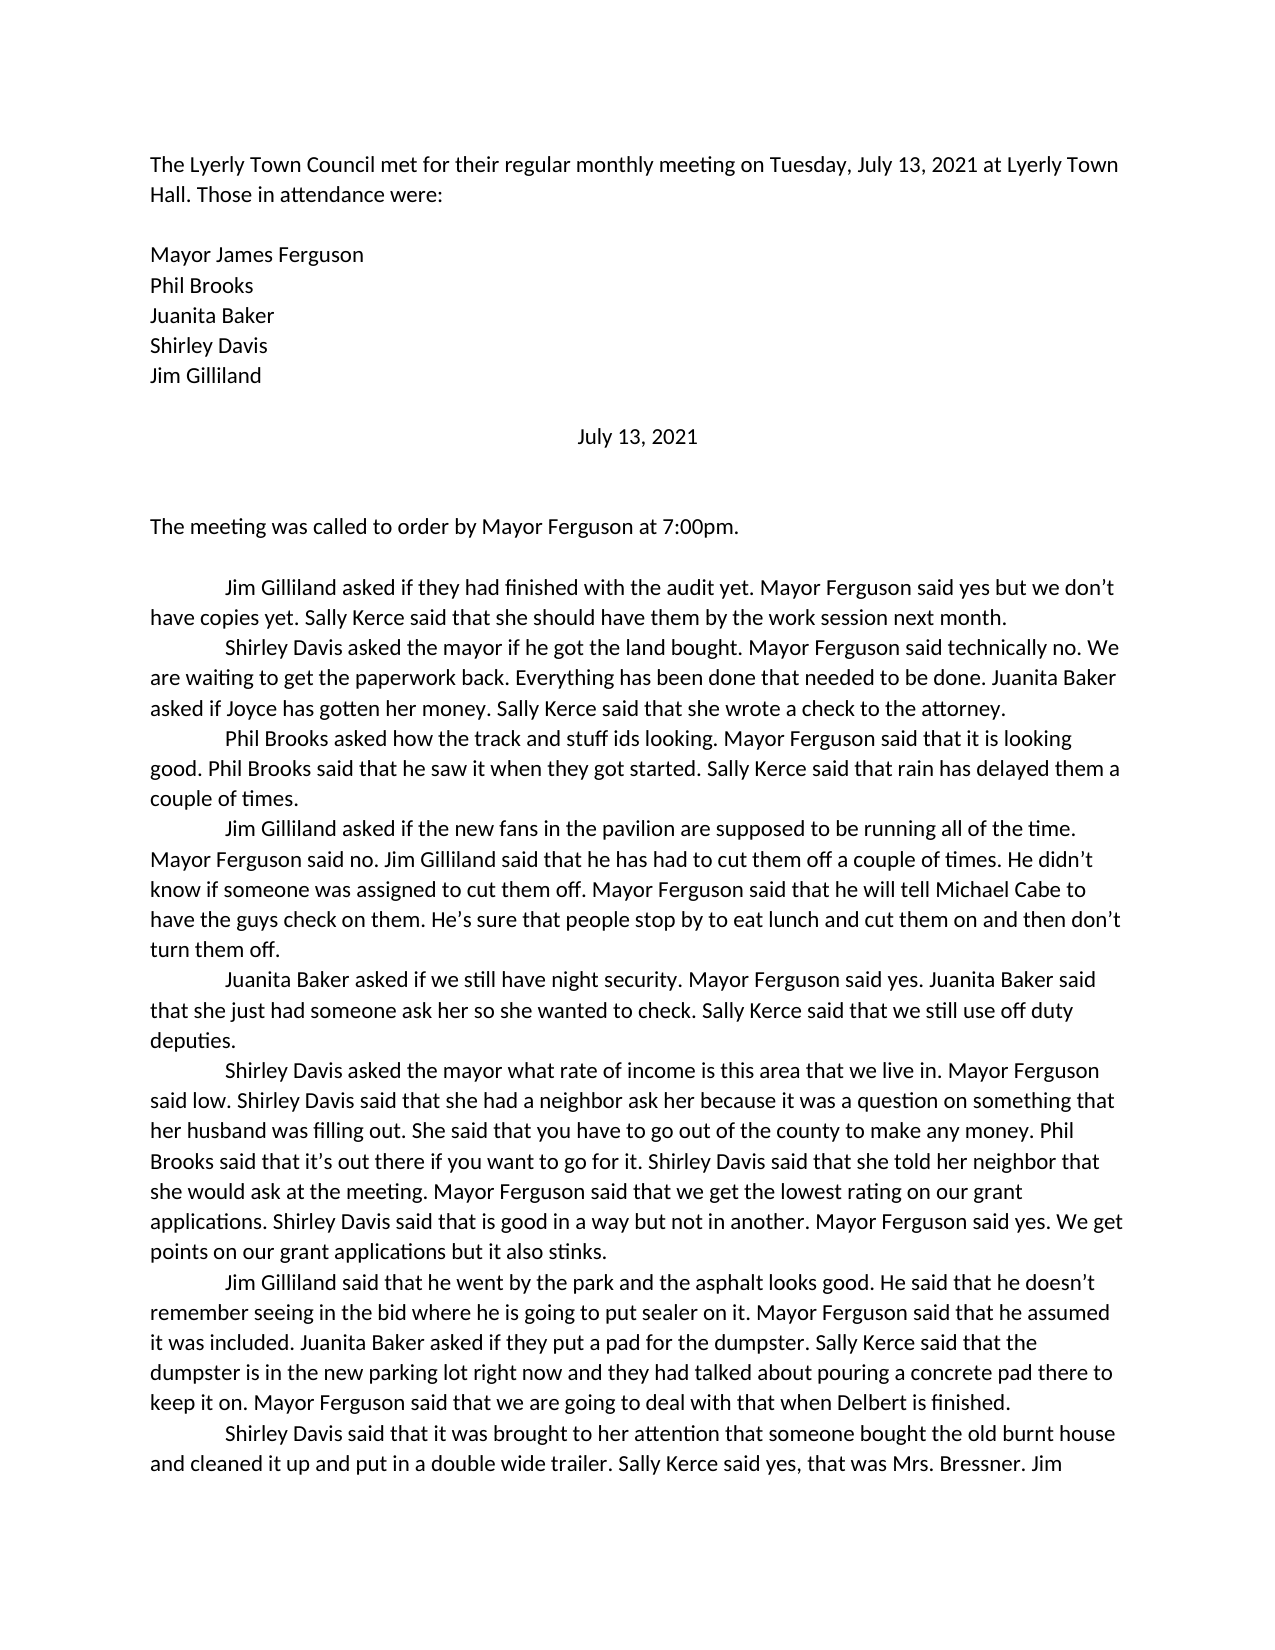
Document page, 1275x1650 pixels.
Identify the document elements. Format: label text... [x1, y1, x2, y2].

text Juanita Baker [150, 301, 1125, 329]
text The meeting was called to order by Mayor Ferguson at 7:00pm. [150, 512, 1125, 541]
text Juanita Baker asked if we still have night security. Mayor Ferguson said yes. Juanita Baker said that she just had someone ask her so she wanted to check. Sally Kerce said that we still use off duty deputies. [150, 966, 1125, 1054]
text Shirley Davis [150, 331, 1125, 359]
text Phil Brooks [150, 271, 1125, 299]
text Jim Gilliland asked if the new fans in the pavilion are supposed to be running all of the time. Mayor Ferguson said no. Jim Gilliland said that he has had to cut them off a couple of times. He didn’t know if someone was assigned to cut them off. Mayor Ferguson said that he will tell Michael Cabe to have the guys check on them. He’s sure that people stop by to eat lunch and cut them on and then don’t turn them off. [150, 814, 1125, 963]
text Phil Brooks asked how the track and stuff ids looking. Mayor Ferguson said that it is looking good. Phil Brooks said that he saw it when they got started. Sally Kerce said that rain has delayed them a couple of times. [150, 724, 1125, 812]
text Shirley Davis asked the mayor if he got the land bought. Mayor Ferguson said technically no. We are waiting to get the paperwork back. Everything has been done that needed to be done. Juanita Baker asked if Joyce has gotten her money. Sally Kerce said that she wrote a check to the attorney. [150, 633, 1125, 722]
text July 13, 2021 [150, 422, 1125, 450]
text The Lyerly Town Council met for their regular monthly meeting on Tuesday, July 13, 2021 at Lyerly Town Hall. Those in attendance were: [150, 150, 1125, 208]
text Jim Gilliland asked if they had finished with the audit yet. Mayor Ferguson said yes but we don’t have copies yet. Sally Kerce said that she should have them by the work session next month. [150, 573, 1125, 631]
text Jim Gilliland said that he went by the park and the asphalt looks good. He said that he doesn’t remember seeing in the bid where he is going to put sealer on it. Mayor Ferguson said that he assumed it was included. Juanita Baker asked if they put a pad for the dumpster. Sally Kerce said that the dumpster is in the new parking lot right now and they had talked about pouring a concrete pad there to keep it on. Mayor Ferguson said that we are going to deal with that when Delbert is finished. [150, 1268, 1125, 1417]
text Mayor James Ferguson [150, 241, 1125, 269]
text Shirley Davis asked the mayor what rate of income is this area that we live in. Mayor Ferguson said low. Shirley Davis said that she had a neighbor ask her because it was a question on something that her husband was filling out. She said that you have to go out of the county to make any money. Phil Brooks said that it’s out there if you want to go for it. Shirley Davis said that she told her neighbor that she would ask at the meeting. Mayor Ferguson said that we get the lowest rating on our grant applications. Shirley Davis said that is good in a way but not in another. Mayor Ferguson said yes. We get points on our grant applications but it also stinks. [150, 1056, 1125, 1266]
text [150, 1419, 1125, 1477]
text Jim Gilliland [150, 361, 1125, 389]
